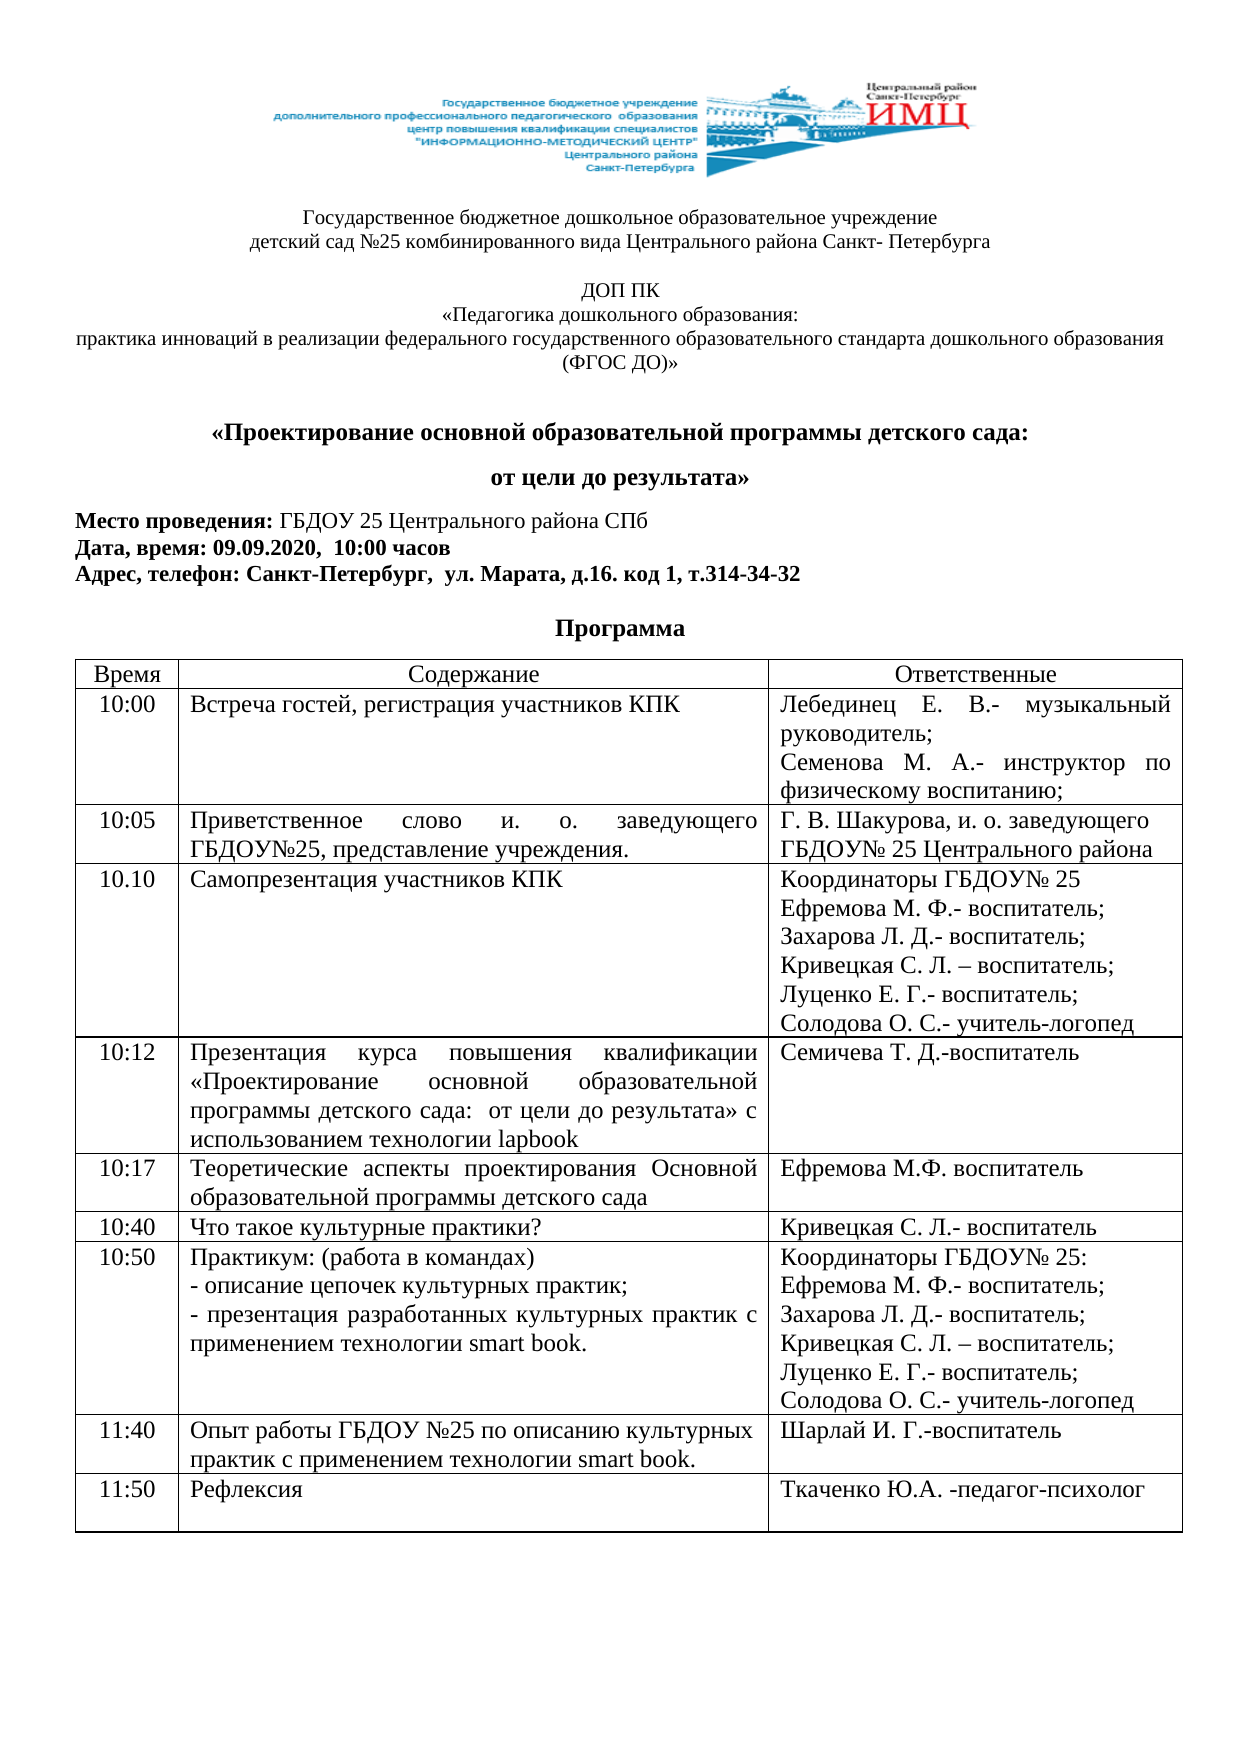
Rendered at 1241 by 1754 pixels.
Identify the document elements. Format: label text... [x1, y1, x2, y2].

table_cell Практикум: (работа в командах) - описание цепочек культурных практик; - презентация разработанных культурных практик с применением технологии smart book. [179, 1242, 768, 1414]
table_cell Семичева Т. Д.-воспитатель [769, 1038, 1182, 1152]
text Место проведения: ГБДОУ 25 Центрального района СПб [75, 508, 1165, 534]
text практика инноваций в реализации федерального государственного образовательного стандарта дошкольного образования (ФГОС ДО)» [75, 326, 1165, 374]
text Программа [75, 613, 1165, 642]
table_cell Г. В. Шакурова, и. о. заведующего ГБДОУ№ 25 Центрального района [769, 805, 1182, 863]
table_cell 10:12 [76, 1038, 178, 1152]
table_cell 10:17 [76, 1154, 178, 1211]
table_cell 10:40 [76, 1212, 178, 1241]
table_cell Кривецкая С. Л.- воспитатель [769, 1212, 1182, 1241]
table_cell Презентация курса повышения квалификации «Проектирование основной образовательной программы детского сада: от цели до результата» с использованием технологии lapbook [179, 1038, 768, 1152]
table_cell 11:40 [76, 1415, 178, 1473]
table_cell 10.10 [76, 864, 178, 1036]
text детский сад №25 комбинированного вида Центрального района Санкт- Петербурга [75, 229, 1165, 253]
table_header Ответственные [769, 660, 1182, 688]
text «Проектирование основной образовательной программы детского сада: [75, 417, 1165, 446]
table_cell Координаторы ГБДОУ№ 25: Ефремова М. Ф.- воспитатель; Захарова Л. Д.- воспитатель; Кривецкая С. Л. – воспитатель; Луценко Е. Г.- воспитатель; Солодова О. С.- учитель-логопед [769, 1242, 1182, 1414]
table_cell Ткаченко Ю.А. -педагог-психолог [769, 1474, 1182, 1531]
table_cell Самопрезентация участников КПК [179, 864, 768, 1036]
table_cell Рефлексия [179, 1474, 768, 1531]
table_cell Встреча гостей, регистрация участников КПК [179, 689, 768, 804]
table_cell Координаторы ГБДОУ№ 25 Ефремова М. Ф.- воспитатель; Захарова Л. Д.- воспитатель; Кривецкая С. Л. – воспитатель; Луценко Е. Г.- воспитатель; Солодова О. С.- учитель-логопед [769, 864, 1182, 1036]
table_cell Ефремова М.Ф. воспитатель [769, 1154, 1182, 1211]
table_cell Приветственное слово и. о. заведующего ГБДОУ№25, представление учреждения. [179, 805, 768, 863]
table_cell 10:50 [76, 1242, 178, 1414]
table_cell Шарлай И. Г.-воспитатель [769, 1415, 1182, 1473]
text «Педагогика дошкольного образования: [75, 302, 1165, 326]
table_cell Лебединец Е. В.- музыкальный руководитель; Семенова М. А.- инструктор по физическому воспитанию; [769, 689, 1182, 804]
text Адрес, телефон: Санкт-Петербург, ул. Марата, д.16. код 1, т.314-34-32 [75, 560, 1165, 587]
text ДОП ПК [75, 277, 1165, 302]
table_header Содержание [179, 660, 768, 688]
table_cell Опыт работы ГБДОУ №25 по описанию культурных практик с применением технологии smart book. [179, 1415, 768, 1473]
table_cell 11:50 [76, 1474, 178, 1531]
picture [259, 75, 981, 182]
table_cell 10:00 [76, 689, 178, 804]
text от цели до результата» [75, 462, 1165, 491]
table_cell Что такое культурные практики? [179, 1212, 768, 1241]
text Государственное бюджетное дошкольное образовательное учреждение [75, 205, 1165, 229]
text Дата, время: 09.09.2020, 10:00 часов [75, 534, 1165, 560]
table_cell Теоретические аспекты проектирования Основной образовательной программы детского сада [179, 1154, 768, 1211]
table_header Время [76, 660, 178, 688]
table_cell 10:05 [76, 805, 178, 863]
